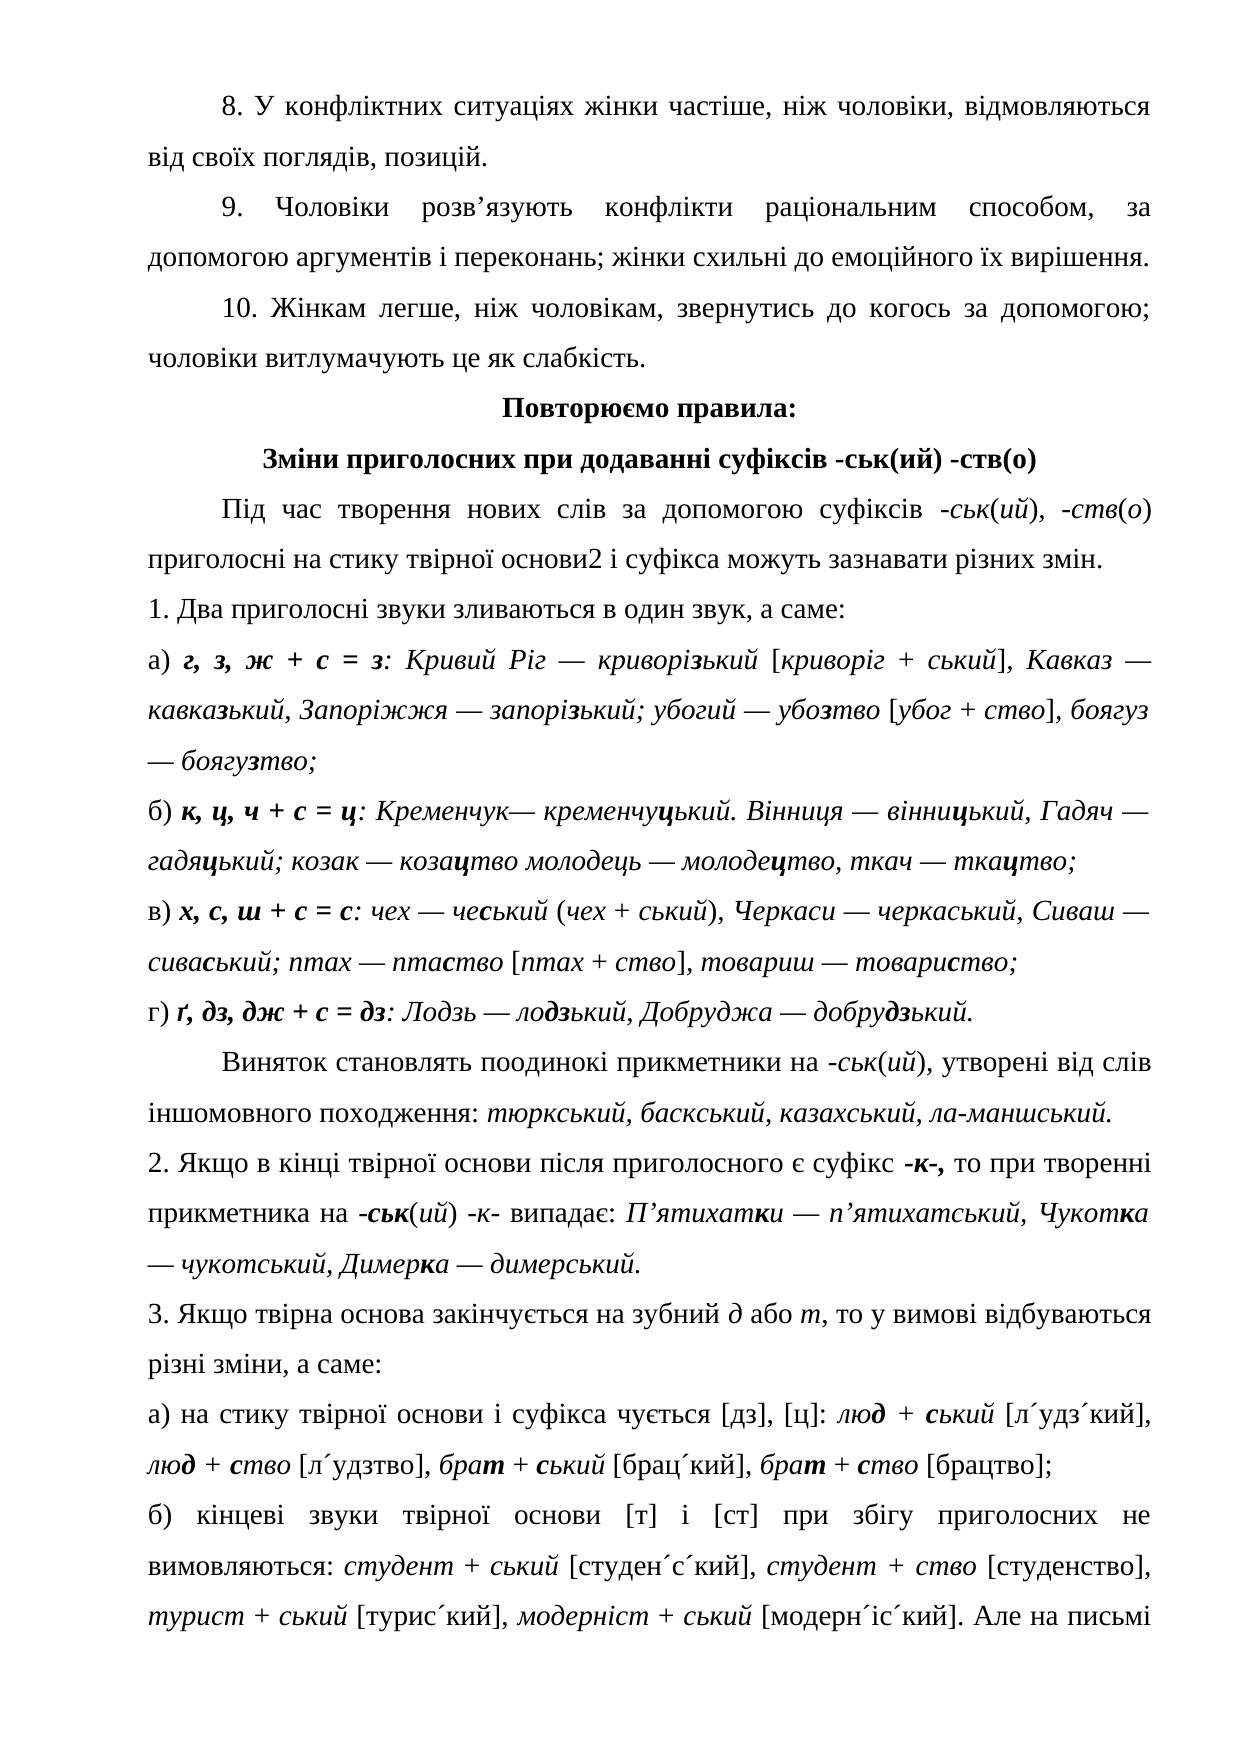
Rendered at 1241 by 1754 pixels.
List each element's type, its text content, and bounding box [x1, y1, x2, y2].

text б) к, ц, ч + с = ц: Кременчук— кременчуцький. Вінниця — вінницький, Гадяч — гадяцький; козак — козацтво молодець — молодецтво, ткач — ткацтво; [148, 793, 1152, 877]
text 3. Якщо твірна основа закінчується на зубний д або т, то у вимові відбуваються різні зміни, а саме: [148, 1296, 1152, 1380]
text г) ґ, дз, дж + с = дз: Лодзь — лодзький, Добруджа — добрудзький. [148, 994, 1152, 1028]
text 2. Якщо в кінці твірної основи після приголосного є суфікс -к-, то при творенні прикметника на -ськ(ий) -к- випадає: П’ятихатки — п’ятихатський, Чукотка — чукотський, Димерка — димерський. [148, 1145, 1152, 1279]
text Зміни приголосних при додаванні суфіксів -ськ(ий) -ств(о) [148, 441, 1152, 474]
text 8. У конфліктних ситуаціях жінки частіше, ніж чоловіки, відмовляються від своїх поглядів, позицій. [148, 88, 1152, 172]
text 9. Чоловіки розв’язують конфлікти раціональним способом, за допомогою аргументів і переконань; жінки схильні до емоційного їх вирішення. [148, 189, 1152, 273]
text Виняток становлять поодинокі прикметники на -ськ(ий), утворені від слів іншомовного походження: тюркський, баскський, казахський, ла-маншський. [148, 1044, 1152, 1128]
text в) х, с, ш + с = с: чех — чеський (чех + ський), Черкаси — черкаський, Сиваш — сиваський; птах — птаство [птах + ство], товариш — товариство; [148, 893, 1152, 977]
text а) г, з, ж + с = з: Кривий Ріг — криворізький [криворіг + ський], Кавказ — кавказький, Запоріжжя — запорізький; убогий — убозтво [убог + ство], боягуз — боягузтво; [148, 642, 1152, 776]
text а) на стику твірної основи і суфікса чується [дз], [ц]: люд + ський [лˊудзˊкий], люд + ство [лˊудзтво], брат + ський [брацˊкий], брат + ство [брацтво]; [148, 1397, 1152, 1481]
text 10. Жінкам легше, ніж чоловікам, звернутись до когось за допомогою; чоловіки витлумачують це як слабкість. [148, 290, 1152, 374]
text 1. Два приголосні звуки зливаються в один звук, а саме: [148, 592, 1152, 625]
text Повторюємо правила: [148, 390, 1152, 424]
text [148, 1497, 1152, 1631]
text Під час творення нових слів за допомогою суфіксів -ськ(ий), -ств(о) приголосні на стику твірної основи2 і суфікса можуть зазнавати різних змін. [148, 491, 1152, 575]
